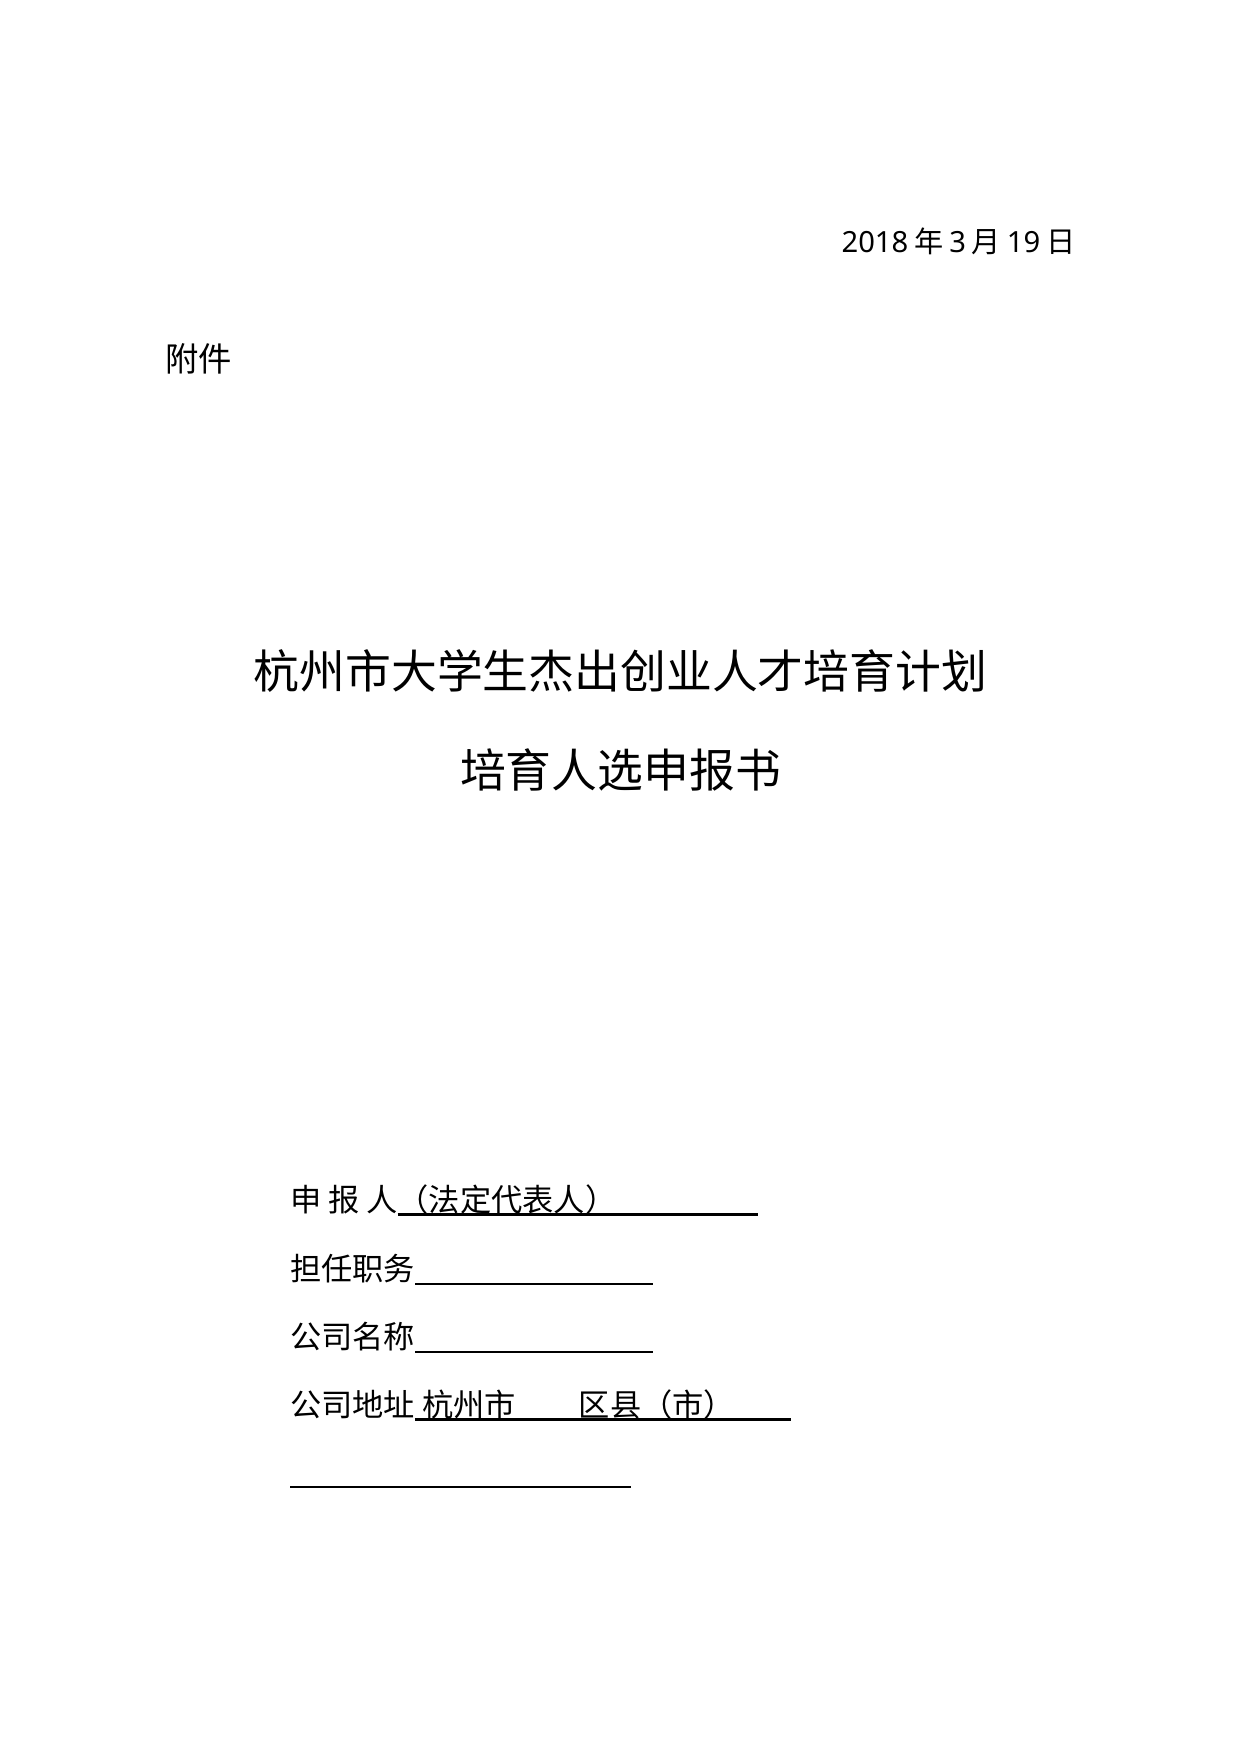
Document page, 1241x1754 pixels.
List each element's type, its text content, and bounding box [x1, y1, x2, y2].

text 公司名称 [165, 1312, 1075, 1357]
text 附件 [165, 333, 1075, 381]
text 公司地址 杭州市 区县（市） [165, 1380, 1075, 1425]
text 培育人选申报书 [165, 735, 1075, 801]
text 担任职务 [165, 1244, 1075, 1289]
text 申 报 人（法定代表人） [165, 1175, 1075, 1220]
text 杭州市大学生杰出创业人才培育计划 [165, 635, 1075, 702]
text 2018年3月19日 [165, 218, 1075, 261]
